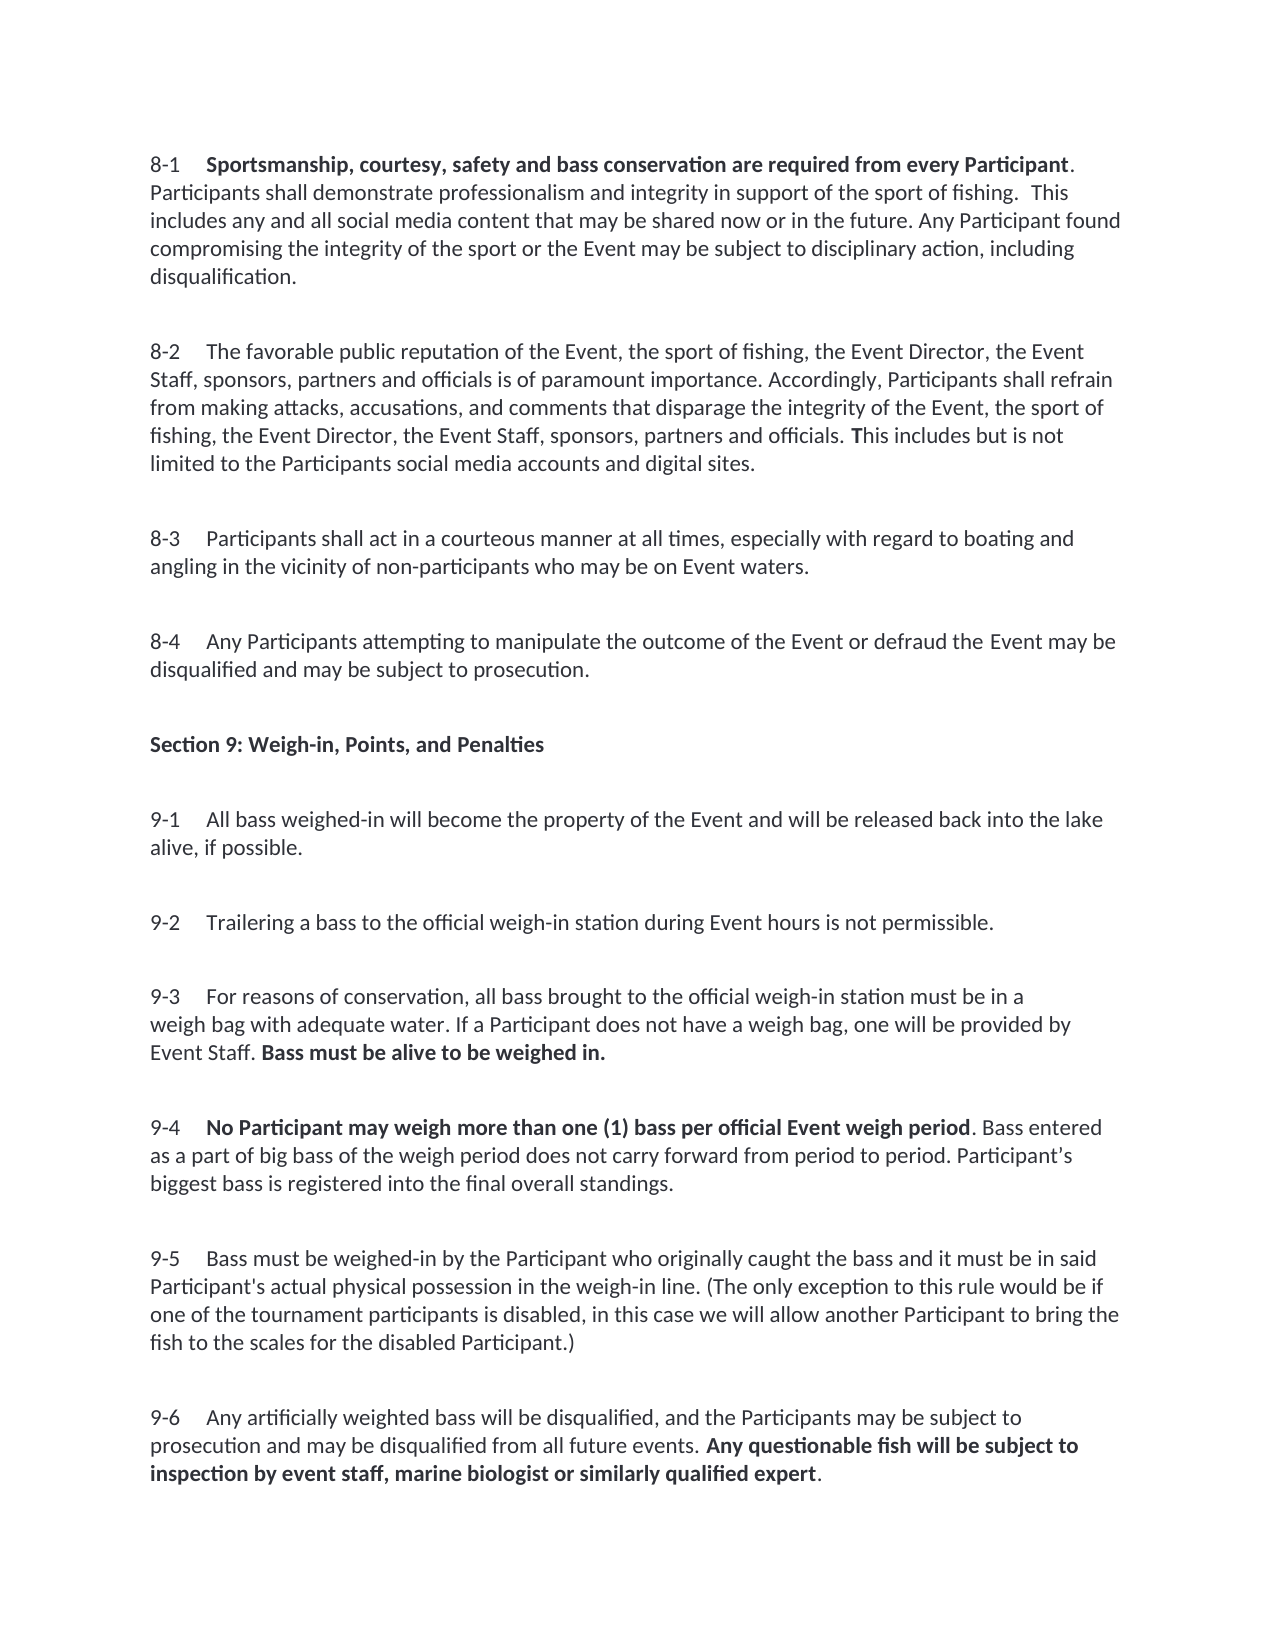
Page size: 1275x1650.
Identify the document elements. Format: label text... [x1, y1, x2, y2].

text 8-1 Sportsmanship, courtesy, safety and bass conservation are required from every Participant. Participants shall demonstrate professionalism and integrity in support of the sport of fishing. This includes any and all social media content that may be shared now or in the future. Any Participant found compromising the integrity of the sport or the Event may be subject to disciplinary action, including disqualification. [150, 150, 1125, 290]
text 9-2 Trailering a bass to the official weigh-in station during Event hours is not permissible. [150, 908, 1125, 936]
text Section 9: Weigh-in, Points, and Penalties [150, 730, 1125, 758]
text 9-5 Bass must be weighed-in by the Participant who originally caught the bass and it must be in said Participant's actual physical possession in the weigh-in line. (The only exception to this rule would be if one of the tournament participants is disabled, in this case we will allow another Participant to bring the fish to the scales for the disabled Participant.) [150, 1244, 1125, 1356]
text 9-1 All bass weighed-in will become the property of the Event and will be released back into the lake alive, if possible. [150, 805, 1125, 861]
text 8-3 Participants shall act in a courteous manner at all times, especially with regard to boating and angling in the vicinity of non-participants who may be on Event waters. [150, 524, 1125, 580]
text 8-2 The favorable public reputation of the Event, the sport of fishing, the Event Director, the Event Staff, sponsors, partners and officials is of paramount importance. Accordingly, Participants shall refrain from making attacks, accusations, and comments that disparage the integrity of the Event, the sport of fishing, the Event Director, the Event Staff, sponsors, partners and officials. This includes but is not limited to the Participants social media accounts and digital sites. [150, 337, 1125, 477]
text 9-3 For reasons of conservation, all bass brought to the official weigh-in station must be in a weigh bag with adequate water. If a Participant does not have a weigh bag, one will be provided by Event Staff. Bass must be alive to be weighed in. [150, 982, 1125, 1067]
text 8-4 Any Participants attempting to manipulate the outcome of the Event or defraud the Event may be disqualified and may be subject to prosecution. [150, 627, 1125, 683]
text 9-4 No Participant may weigh more than one (1) bass per official Event weigh period. Bass entered as a part of big bass of the weigh period does not carry forward from period to period. Participant’s biggest bass is registered into the final overall standings. [150, 1113, 1125, 1197]
text 9-6 Any artificially weighted bass will be disqualified, and the Participants may be subject to prosecution and may be disqualified from all future events. Any questionable fish will be subject to inspection by event staff, marine biologist or similarly qualified expert. [150, 1403, 1125, 1487]
